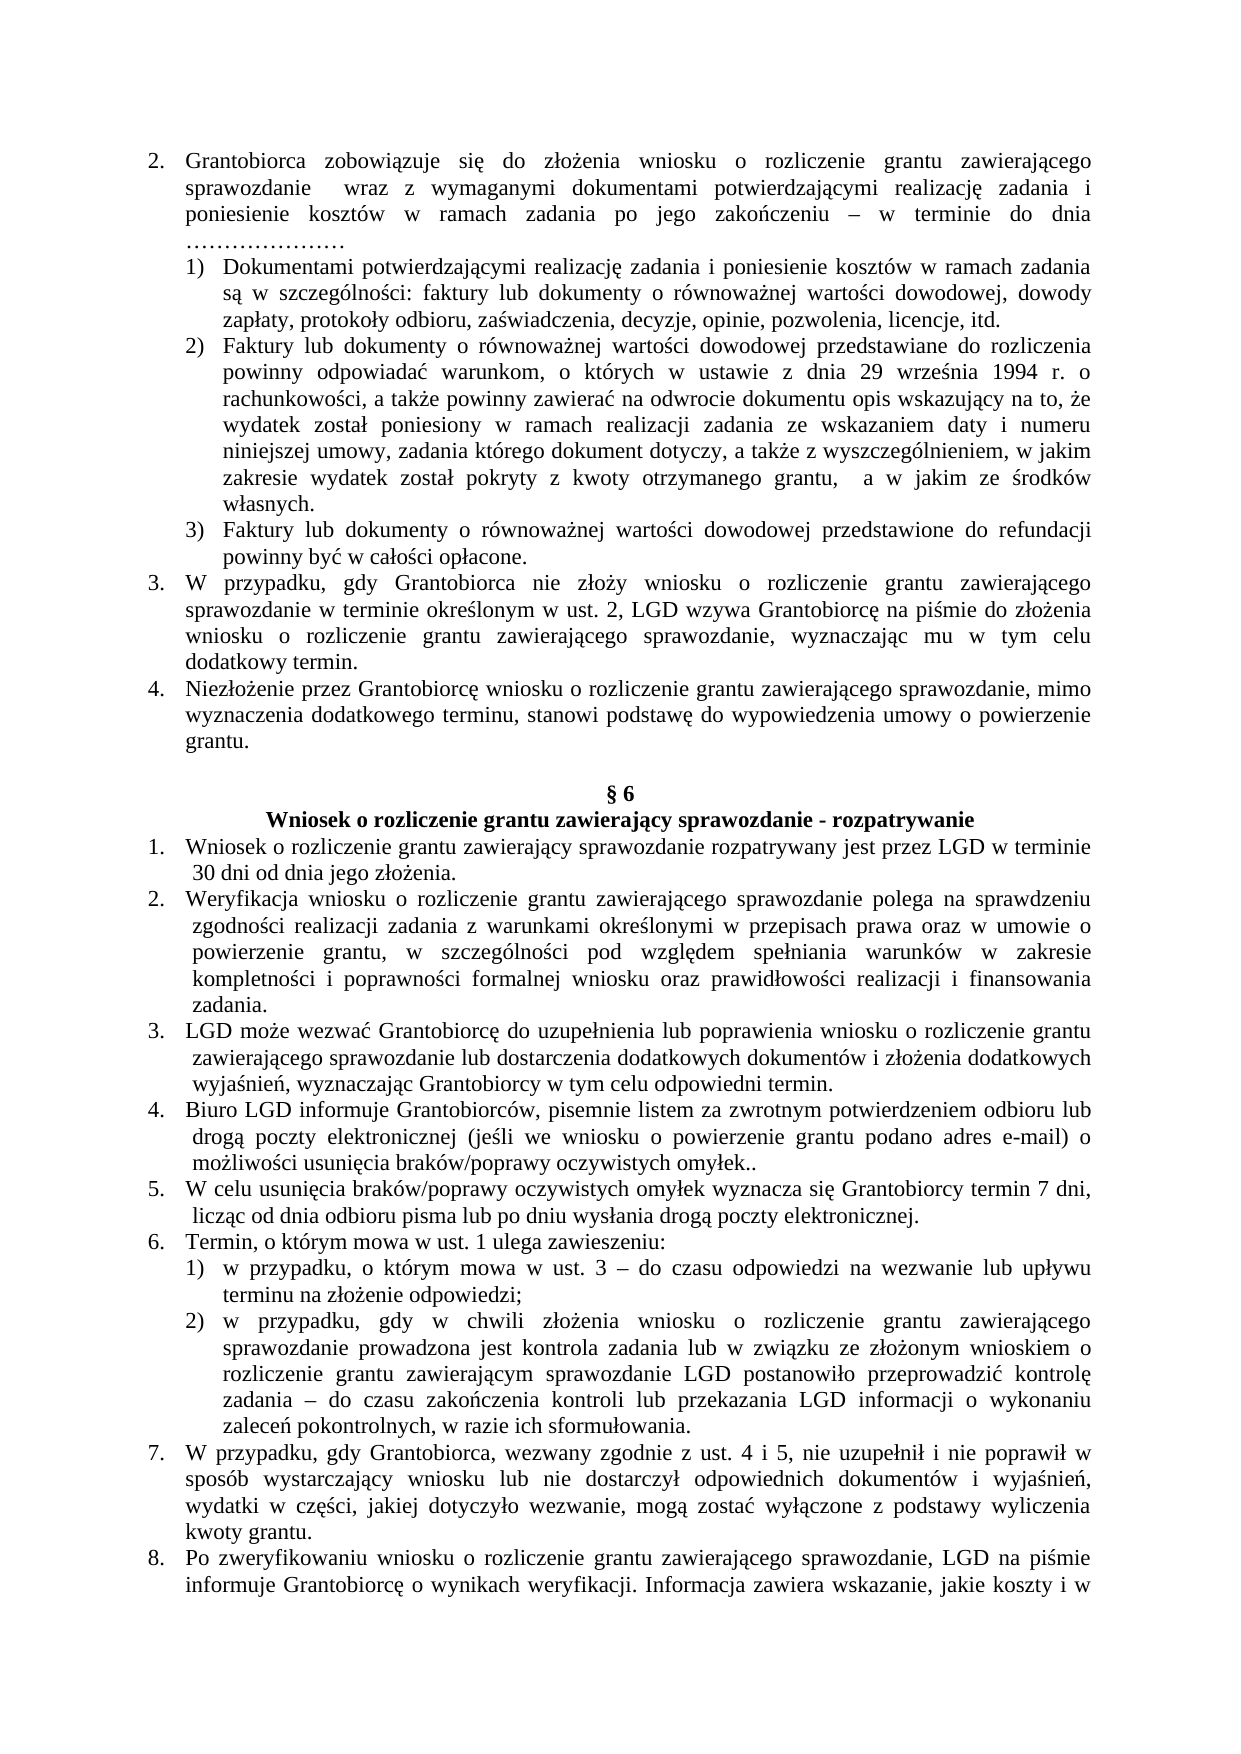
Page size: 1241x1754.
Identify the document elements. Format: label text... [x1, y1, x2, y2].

text § 6 [148, 780, 1093, 806]
list Faktury lub dokumenty o równoważnej wartości dowodowej przedstawione do refundacji powinny być w całości opłacone. [185, 517, 1093, 569]
list Dokumentami potwierdzającymi realizację zadania i poniesienie kosztów w ramach zadania są w szczególności: faktury lub dokumenty o równoważnej wartości dowodowej, dowody zapłaty, protokoły odbioru, zaświadczenia, decyzje, opinie, pozwolenia, licencje, itd. [185, 253, 1093, 332]
text Wniosek o rozliczenie grantu zawierający sprawozdanie - rozpatrywanie [148, 806, 1093, 833]
list Faktury lub dokumenty o równoważnej wartości dowodowej przedstawiane do rozliczenia powinny odpowiadać warunkom, o których w ustawie z dnia 29 września 1994 r. o rachunkowości, a także powinny zawierać na odwrocie dokumentu opis wskazujący na to, że wydatek został poniesiony w ramach realizacji zadania ze wskazaniem daty i numeru niniejszej umowy, zadania którego dokument dotyczy, a także z wyszczególnieniem, w jakim zakresie wydatek został pokryty z kwoty otrzymanego grantu, a w jakim ze środków własnych. [185, 332, 1093, 517]
list Termin, o którym mowa w ust. 1 ulega zawieszeniu: [148, 1228, 1093, 1254]
list Weryfikacja wniosku o rozliczenie grantu zawierającego sprawozdanie polega na sprawdzeniu zgodności realizacji zadania z warunkami określonymi w przepisach prawa oraz w umowie o powierzenie grantu, w szczególności pod względem spełniania warunków w zakresie kompletności i poprawności formalnej wniosku oraz prawidłowości realizacji i finansowania zadania. [148, 886, 1093, 1017]
list Biuro LGD informuje Grantobiorców, pisemnie listem za zwrotnym potwierdzeniem odbioru lub drogą poczty elektronicznej (jeśli we wniosku o powierzenie grantu podano adres e-mail) o możliwości usunięcia braków/poprawy oczywistych omyłek.. [148, 1096, 1093, 1175]
list W celu usunięcia braków/poprawy oczywistych omyłek wyznacza się Grantobiorcy termin 7 dni, licząc od dnia odbioru pisma lub po dniu wysłania drogą poczty elektronicznej. [148, 1175, 1093, 1228]
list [148, 1544, 1093, 1597]
list Niezłożenie przez Grantobiorcę wniosku o rozliczenie grantu zawierającego sprawozdanie, mimo wyznaczenia dodatkowego terminu, stanowi podstawę do wypowiedzenia umowy o powierzenie grantu. [148, 675, 1093, 754]
list W przypadku, gdy Grantobiorca nie złoży wniosku o rozliczenie grantu zawierającego sprawozdanie w terminie określonym w ust. 2, LGD wzywa Grantobiorcę na piśmie do złożenia wniosku o rozliczenie grantu zawierającego sprawozdanie, wyznaczając mu w tym celu dodatkowy termin. [148, 569, 1093, 675]
list Grantobiorca zobowiązuje się do złożenia wniosku o rozliczenie grantu zawierającego sprawozdanie wraz z wymaganymi dokumentami potwierdzającymi realizację zadania i poniesienie kosztów w ramach zadania po jego zakończeniu – w terminie do dnia ………………… [148, 148, 1093, 253]
list W przypadku, gdy Grantobiorca, wezwany zgodnie z ust. 4 i 5, nie uzupełnił i nie poprawił w sposób wystarczający wniosku lub nie dostarczył odpowiednich dokumentów i wyjaśnień, wydatki w części, jakiej dotyczyło wezwanie, mogą zostać wyłączone z podstawy wyliczenia kwoty grantu. [148, 1439, 1093, 1544]
list LGD może wezwać Grantobiorcę do uzupełnienia lub poprawienia wniosku o rozliczenie grantu zawierającego sprawozdanie lub dostarczenia dodatkowych dokumentów i złożenia dodatkowych wyjaśnień, wyznaczając Grantobiorcy w tym celu odpowiedni termin. [148, 1017, 1093, 1096]
list w przypadku, gdy w chwili złożenia wniosku o rozliczenie grantu zawierającego sprawozdanie prowadzona jest kontrola zadania lub w związku ze złożonym wnioskiem o rozliczenie grantu zawierającym sprawozdanie LGD postanowiło przeprowadzić kontrolę zadania – do czasu zakończenia kontroli lub przekazania LGD informacji o wykonaniu zaleceń pokontrolnych, w razie ich sformułowania. [185, 1307, 1093, 1439]
list w przypadku, o którym mowa w ust. 3 – do czasu odpowiedzi na wezwanie lub upływu terminu na złożenie odpowiedzi; [185, 1254, 1093, 1307]
list Wniosek o rozliczenie grantu zawierający sprawozdanie rozpatrywany jest przez LGD w terminie 30 dni od dnia jego złożenia. [148, 833, 1093, 886]
